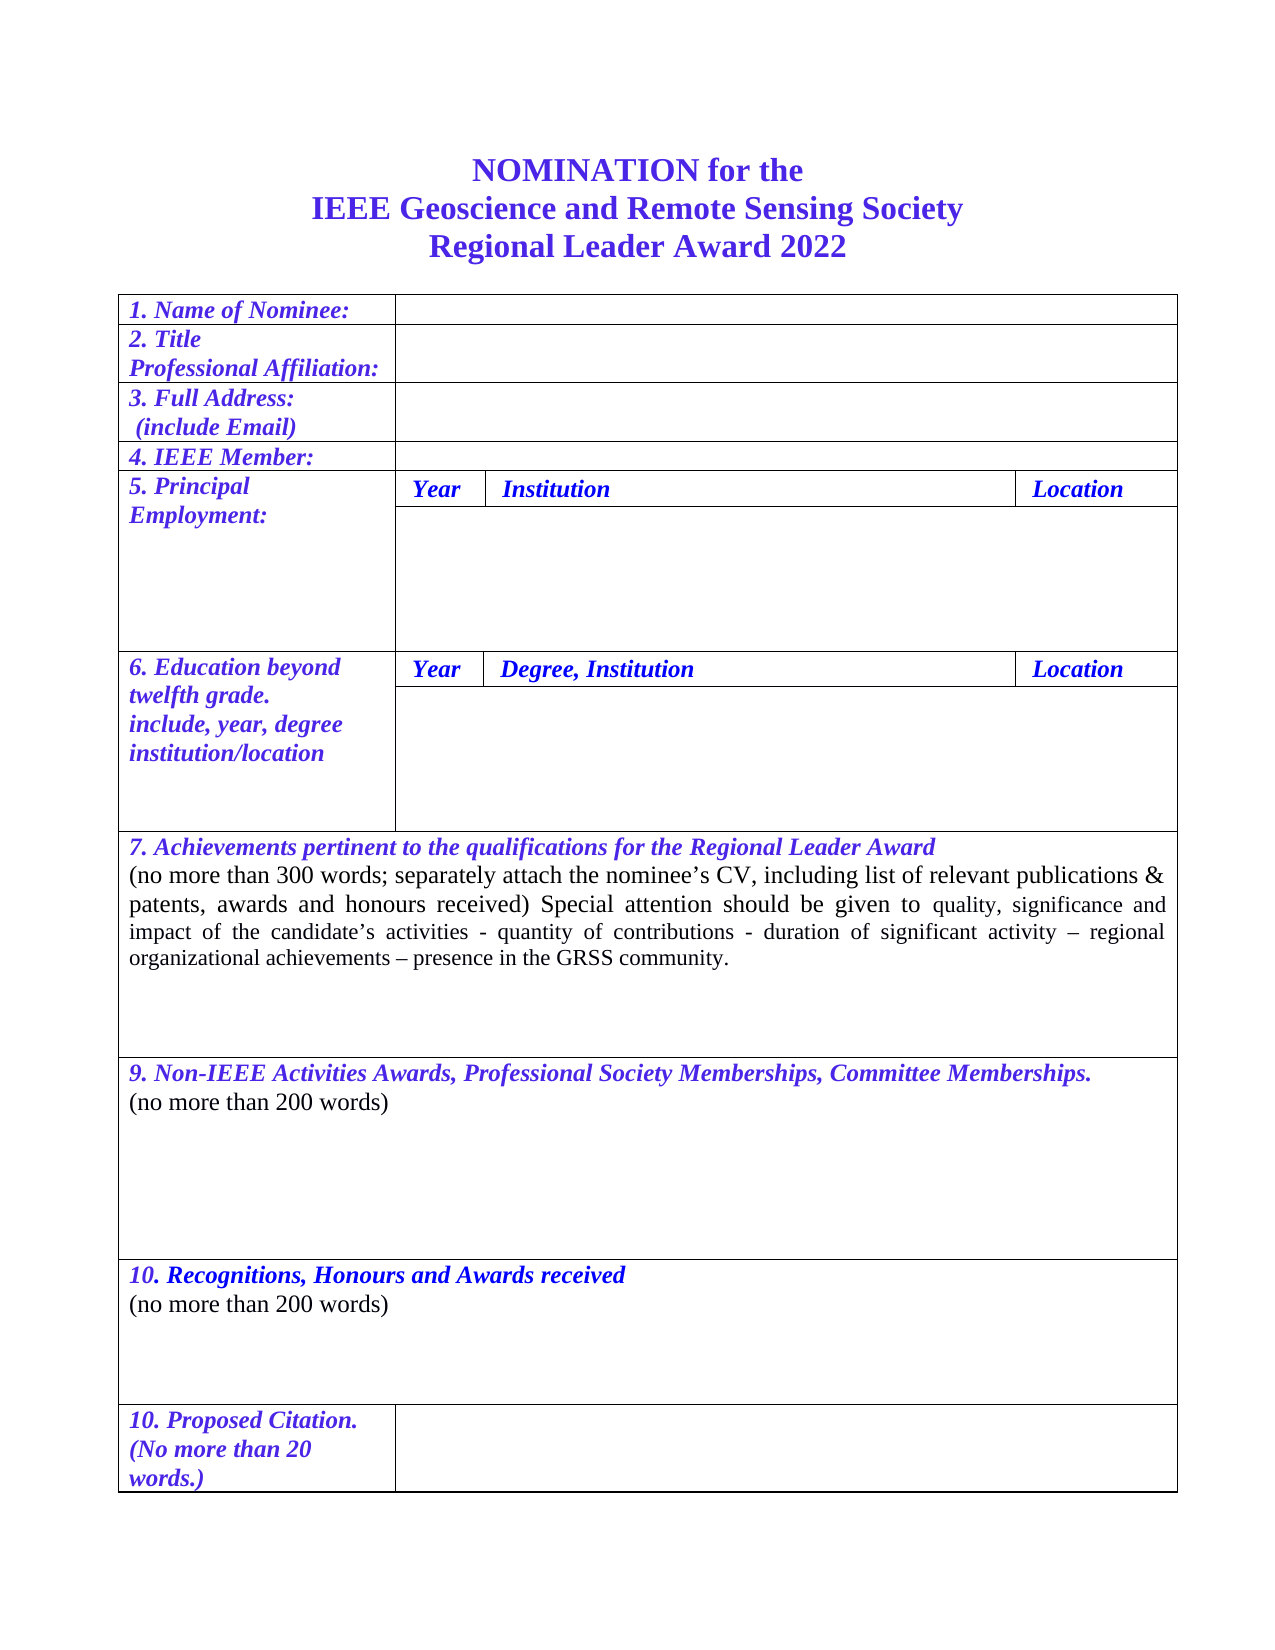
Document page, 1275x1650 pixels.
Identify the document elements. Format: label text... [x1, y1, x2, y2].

title Regional Leader Award 2022 [118, 227, 1157, 265]
table_cell 10. Proposed Citation. (No more than 20 words.) [119, 1405, 395, 1491]
table_cell [396, 325, 1177, 382]
table_cell 9. Non-IEEE Activities Awards, Professional Society Memberships, Committee Memberships. (no more than 200 words) [119, 1058, 1177, 1259]
table_cell [396, 1405, 1177, 1491]
title NOMINATION for the [118, 150, 1157, 188]
title IEEE Geoscience and Remote Sensing Society [118, 188, 1157, 227]
table_cell Location [1016, 652, 1177, 686]
table_cell [396, 687, 1177, 831]
table_cell 6. Education beyond twelfth grade. include, year, degree institution/location [119, 652, 395, 831]
table_cell Year [396, 471, 485, 506]
table_cell 2. Title Professional Affiliation: [119, 325, 395, 382]
table_cell Location [1016, 471, 1177, 506]
table_cell Institution [486, 471, 1015, 506]
table_cell 5. Principal Employment: [119, 471, 395, 651]
table_cell 10. Recognitions, Honours and Awards received (no more than 200 words) [119, 1260, 1177, 1404]
table_cell Year [396, 652, 483, 686]
table_cell 3. Full Address: (include Email) [119, 383, 395, 441]
table_cell Degree, Institution [484, 652, 1015, 686]
table_cell [396, 507, 1177, 651]
table_cell 7. Achievements pertinent to the qualifications for the Regional Leader Award (no more than 300 words; separately attach the nominee’s CV, including list of relevant publications & patents, awards and honours received) Special attention should be given to quality, significance and impact of the candidate’s activities - quantity of contributions - duration of significant activity – regional organizational achievements – presence in the GRSS community. [119, 832, 1177, 1057]
table_header 1. Name of Nominee: [119, 295, 395, 323]
table_cell [396, 383, 1177, 441]
table_header [396, 295, 1177, 323]
table_cell [396, 442, 1177, 470]
table_cell 4. IEEE Member: [119, 442, 395, 470]
